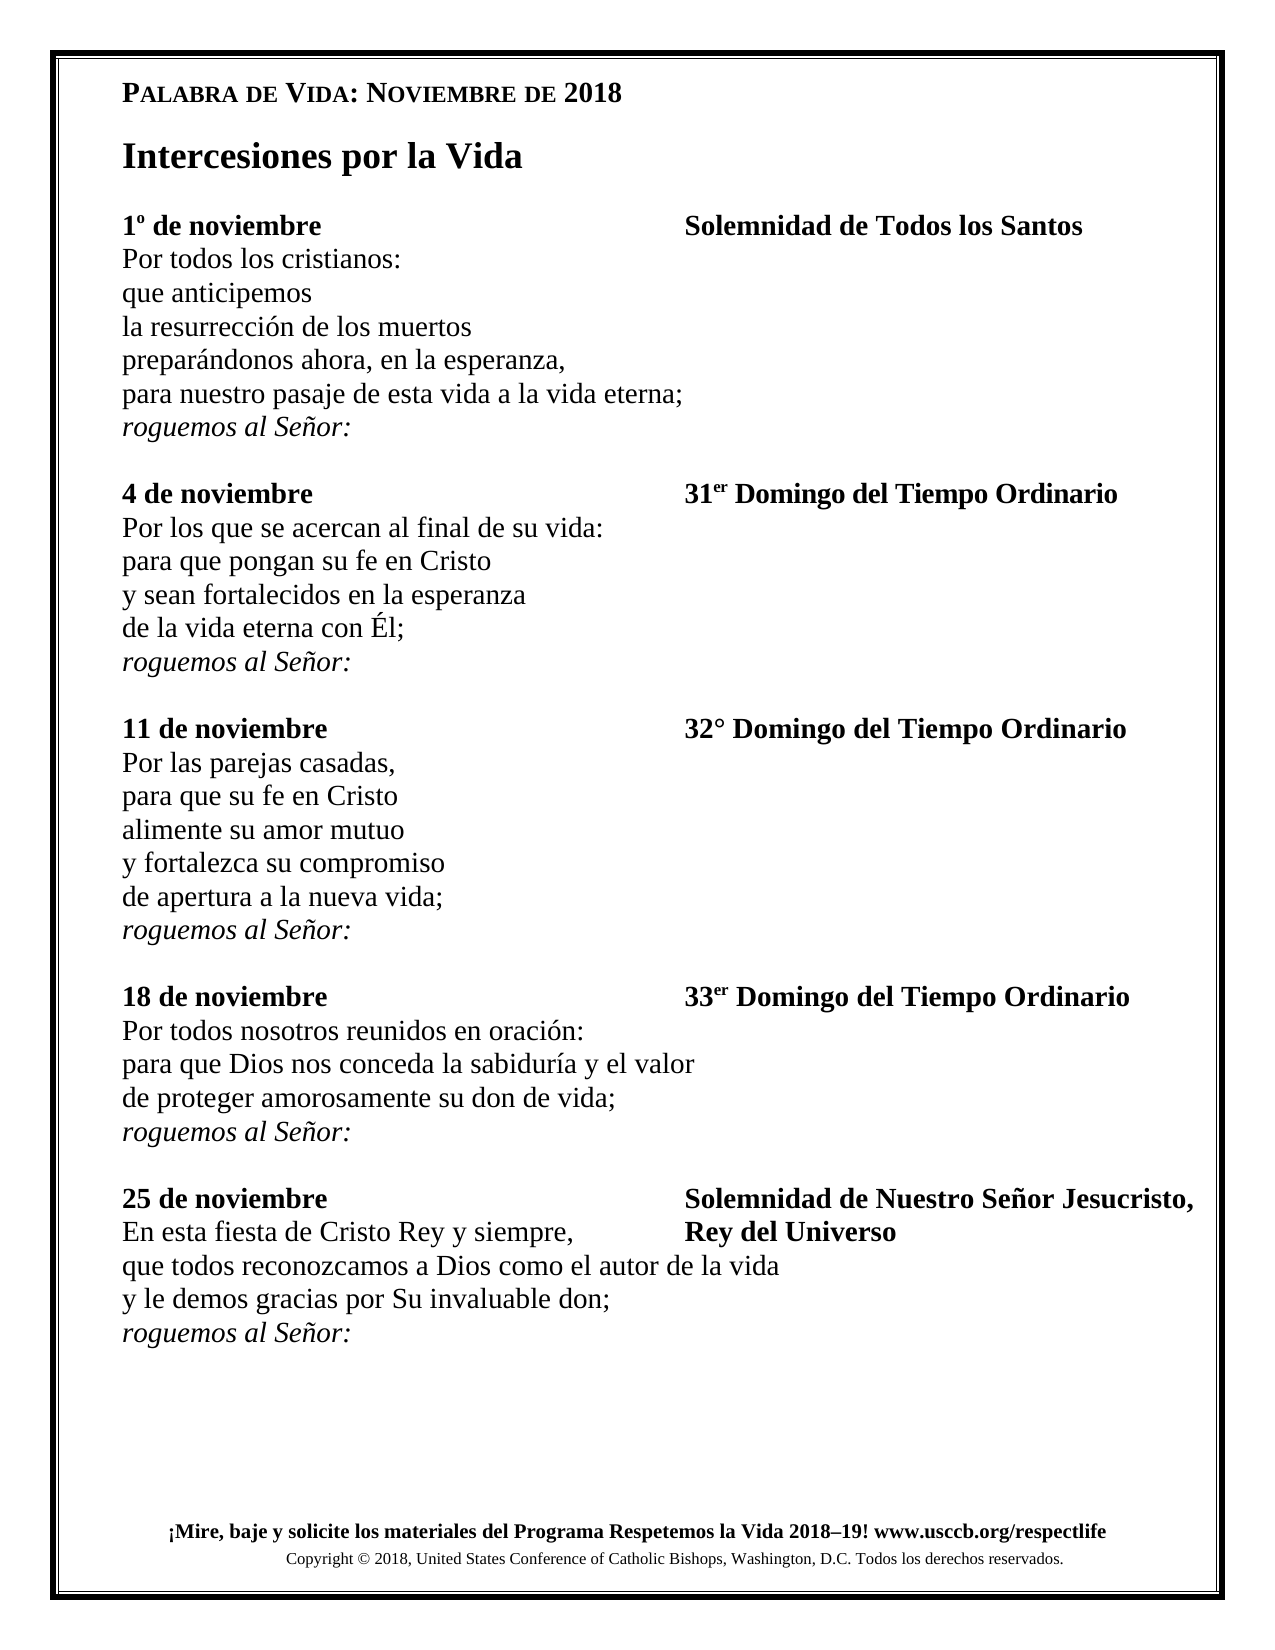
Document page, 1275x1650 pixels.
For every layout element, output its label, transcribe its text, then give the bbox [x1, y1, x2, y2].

text Palabra de Vida: Noviembre de 2018 [122, 75, 1153, 108]
text para nuestro pasaje de esta vida a la vida eterna; [122, 376, 1216, 409]
text Por todos nosotros reunidos en oración: [122, 1013, 1153, 1047]
text Por las parejas casadas, [122, 745, 1153, 778]
text de apertura a la nueva vida; [122, 879, 1153, 912]
text roguemos al Señor: [122, 912, 1153, 946]
text que anticipemos [122, 275, 1216, 309]
text 25 de noviembre Solemnidad de Nuestro Señor Jesucristo, [122, 1181, 1200, 1214]
text roguemos al Señor: [122, 1114, 1153, 1147]
text de proteger amorosamente su don de vida; [122, 1080, 1153, 1114]
text En esta fiesta de Cristo Rey y siempre, Rey del Universo [122, 1214, 1191, 1248]
text 1o de noviembre Solemnidad de Todos los Santos [122, 208, 1216, 242]
text preparándonos ahora, en la esperanza, [122, 342, 1216, 376]
text la resurrección de los muertos [122, 309, 1216, 342]
text 11 de noviembre 32° Domingo del Tiempo Ordinario [122, 711, 1216, 745]
text Por todos los cristianos: [122, 242, 1216, 275]
text y fortalezca su compromiso [122, 845, 1153, 879]
text para que su fe en Cristo [122, 778, 1153, 812]
text Por los que se acercan al final de su vida: para que pongan su fe en Cristo y sean fortalecidos en la esperanza de la vida eterna con Él; roguemos al Señor: [122, 510, 1153, 678]
text y le demos gracias por Su invaluable don; roguemos al Señor: [122, 1281, 1191, 1348]
text Intercesiones por la Vida [122, 133, 1153, 177]
text 18 de noviembre 33er Domingo del Tiempo Ordinario [122, 979, 1216, 1013]
text para que Dios nos conceda la sabiduría y el valor [122, 1047, 1153, 1080]
text alimente su amor mutuo [122, 812, 1153, 845]
text que todos reconozcamos a Dios como el autor de la vida [122, 1248, 1191, 1281]
text 4 de noviembre 31er Domingo del Tiempo Ordinario [122, 476, 1216, 510]
text roguemos al Señor: [122, 409, 1216, 443]
